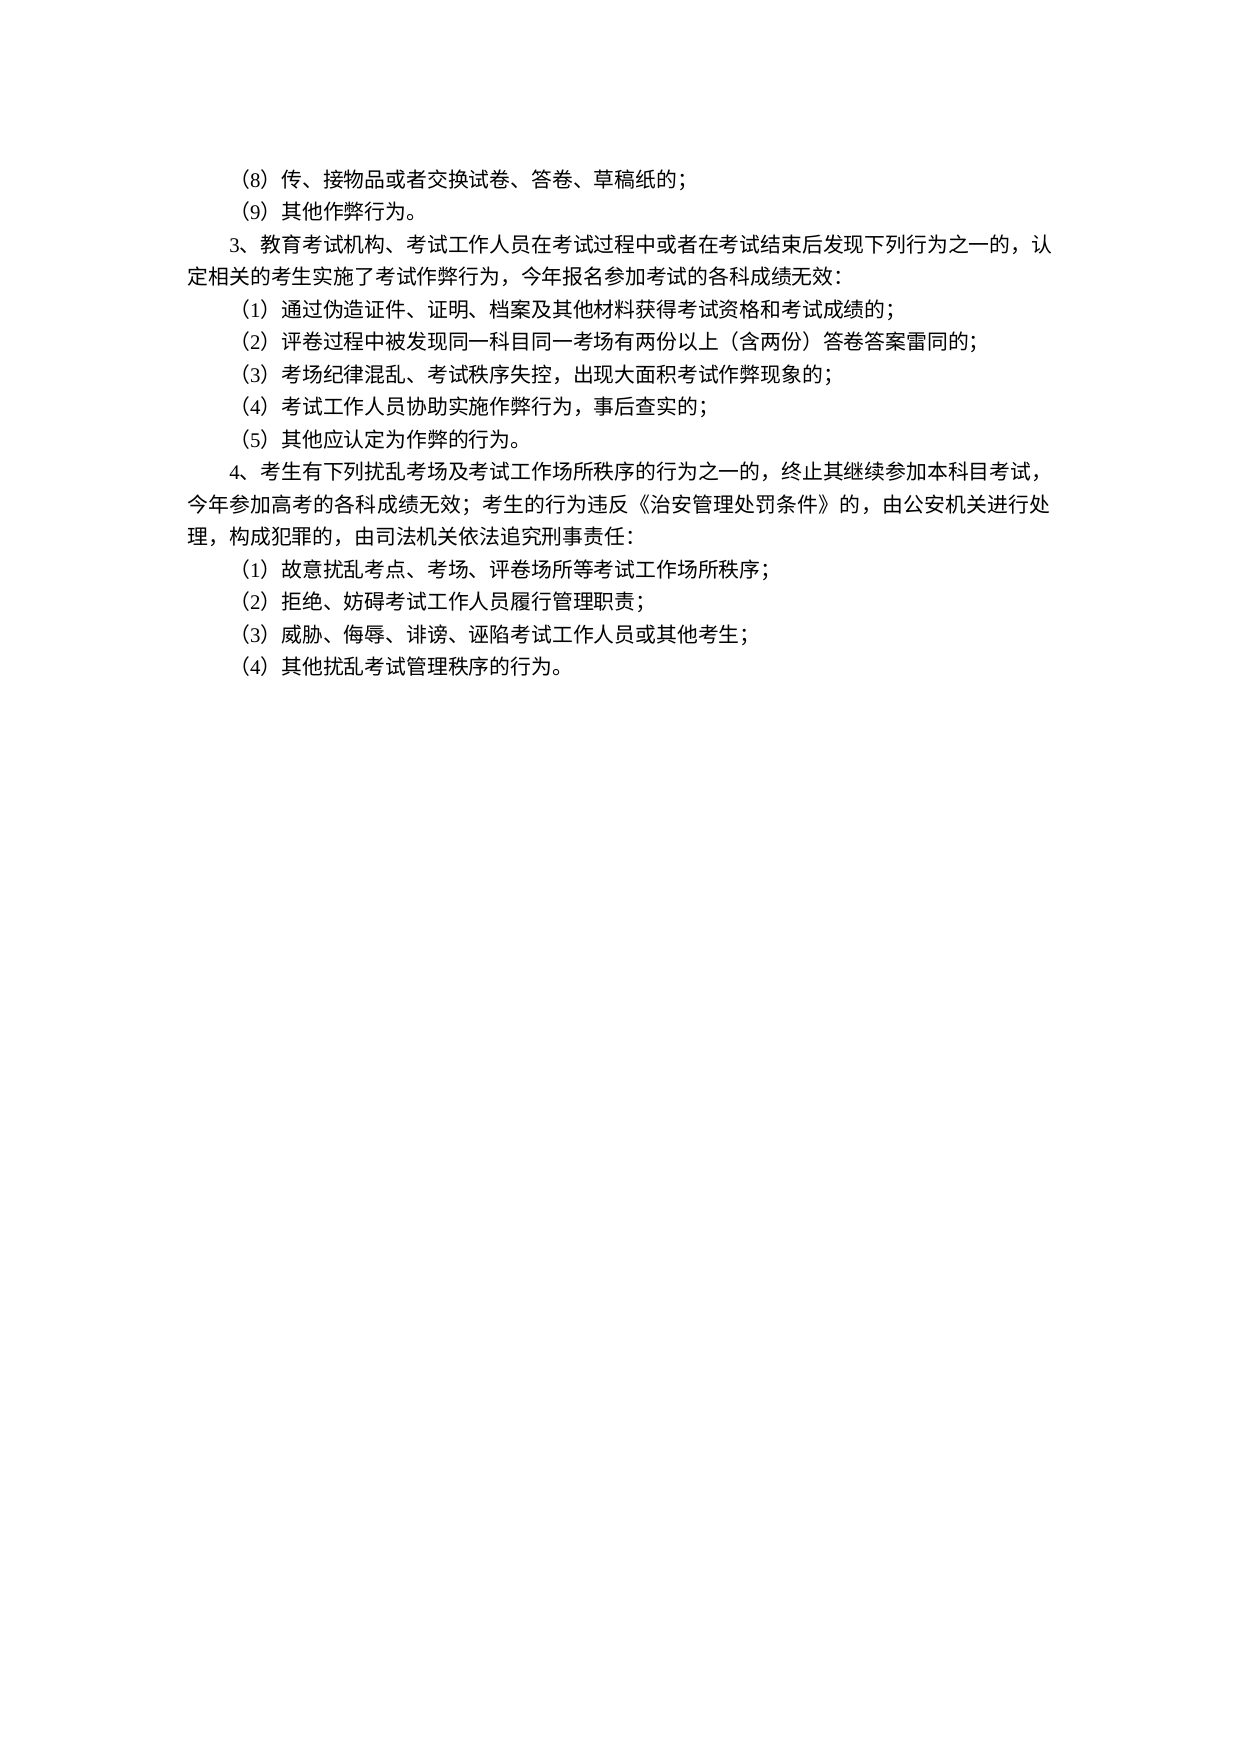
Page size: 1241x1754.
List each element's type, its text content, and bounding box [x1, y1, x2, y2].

text （1）通过伪造证件、证明、档案及其他材料获得考试资格和考试成绩的； [187, 292, 1053, 324]
text （3）考场纪律混乱、考试秩序失控，出现大面积考试作弊现象的； [187, 357, 1053, 389]
text （9）其他作弊行为。 [187, 194, 1053, 227]
text （4）其他扰乱考试管理秩序的行为。 [187, 649, 1053, 682]
text 3、教育考试机构、考试工作人员在考试过程中或者在考试结束后发现下列行为之一的，认定相关的考生实施了考试作弊行为，今年报名参加考试的各科成绩无效： [187, 227, 1053, 292]
text （3）威胁、侮辱、诽谤、诬陷考试工作人员或其他考生； [187, 617, 1053, 649]
text 4、考生有下列扰乱考场及考试工作场所秩序的行为之一的，终止其继续参加本科目考试，今年参加高考的各科成绩无效；考生的行为违反《治安管理处罚条件》的，由公安机关进行处理，构成犯罪的，由司法机关依法追究刑事责任： [187, 454, 1053, 552]
text （2）评卷过程中被发现同一科目同一考场有两份以上（含两份）答卷答案雷同的； [187, 324, 1053, 357]
text （5）其他应认定为作弊的行为。 [187, 422, 1053, 454]
text （2）拒绝、妨碍考试工作人员履行管理职责； [187, 584, 1053, 617]
text （4）考试工作人员协助实施作弊行为，事后查实的； [187, 389, 1053, 422]
text （1）故意扰乱考点、考场、评卷场所等考试工作场所秩序； [187, 552, 1053, 584]
text （8）传、接物品或者交换试卷、答卷、草稿纸的； [187, 162, 1053, 194]
